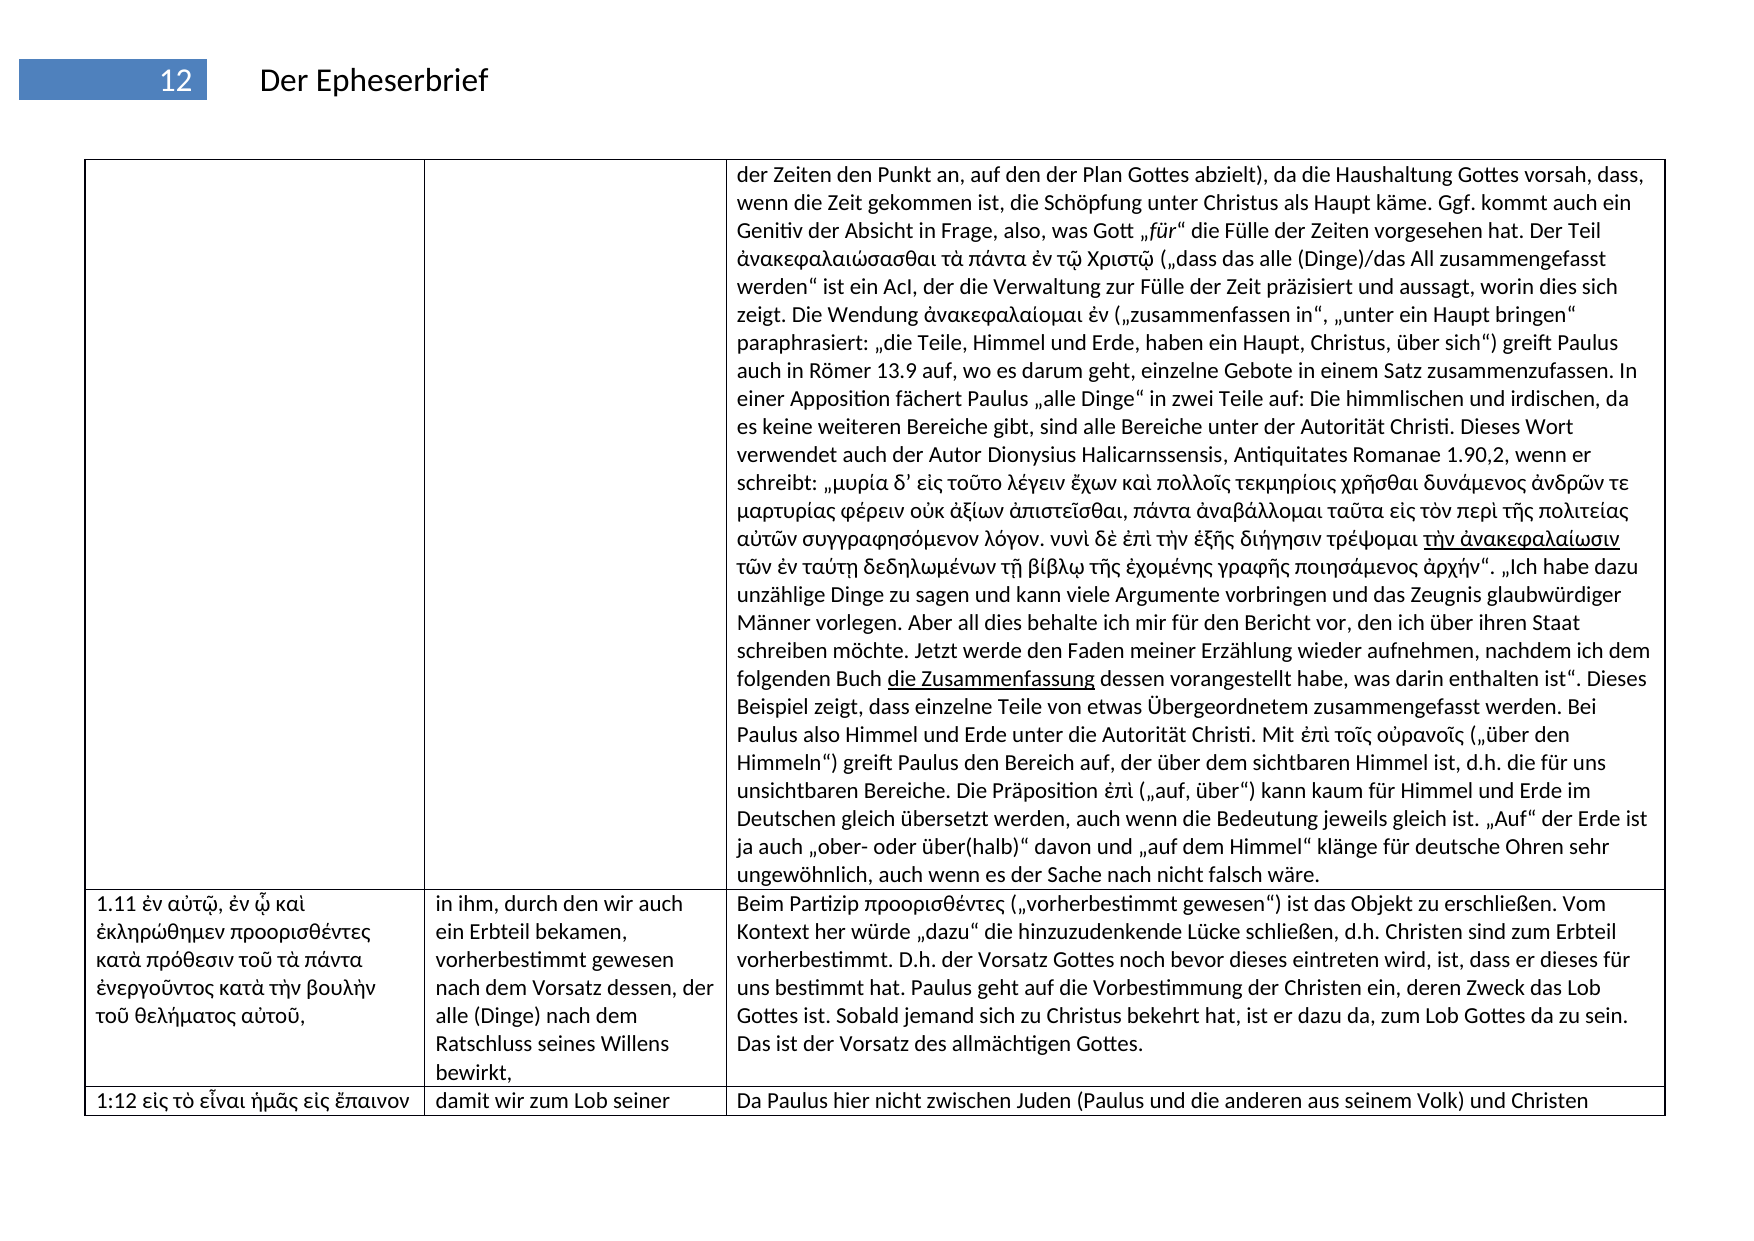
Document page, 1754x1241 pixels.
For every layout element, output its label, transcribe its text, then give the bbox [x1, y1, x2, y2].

table_cell in ihm, durch den wir auch ein Erbteil bekamen, vorherbestimmt gewesen nach dem Vorsatz dessen, der alle (Dinge) nach dem Ratschluss seines Willens bewirkt, [425, 890, 726, 1086]
table_cell 1.11 ἐν αὐτῷ, ἐν ᾧ καὶ ἐκληρώθημεν προορισθέντες κατὰ πρόθεσιν τοῦ τὰ πάντα ἐνεργοῦντος κατὰ τὴν βουλὴν τοῦ θελήματος αὐτοῦ, [86, 890, 424, 1086]
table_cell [727, 1087, 1664, 1115]
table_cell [86, 1087, 424, 1115]
table_cell Beim Partizip προορισθέντες („vorherbestimmt gewesen“) ist das Objekt zu erschließen. Vom Kontext her würde „dazu“ die hinzuzudenkende Lücke schließen, d.h. Christen sind zum Erbteil vorherbestimmt. D.h. der Vorsatz Gottes noch bevor dieses eintreten wird, ist, dass er dieses für uns bestimmt hat. Paulus geht auf die Vorbestimmung der Christen ein, deren Zweck das Lob Gottes ist. Sobald jemand sich zu Christus bekehrt hat, ist er dazu da, zum Lob Gottes da zu sein. Das ist der Vorsatz des allmächtigen Gottes. [727, 890, 1664, 1086]
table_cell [86, 160, 424, 888]
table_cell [727, 160, 1664, 888]
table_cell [425, 1087, 726, 1115]
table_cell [425, 160, 726, 888]
